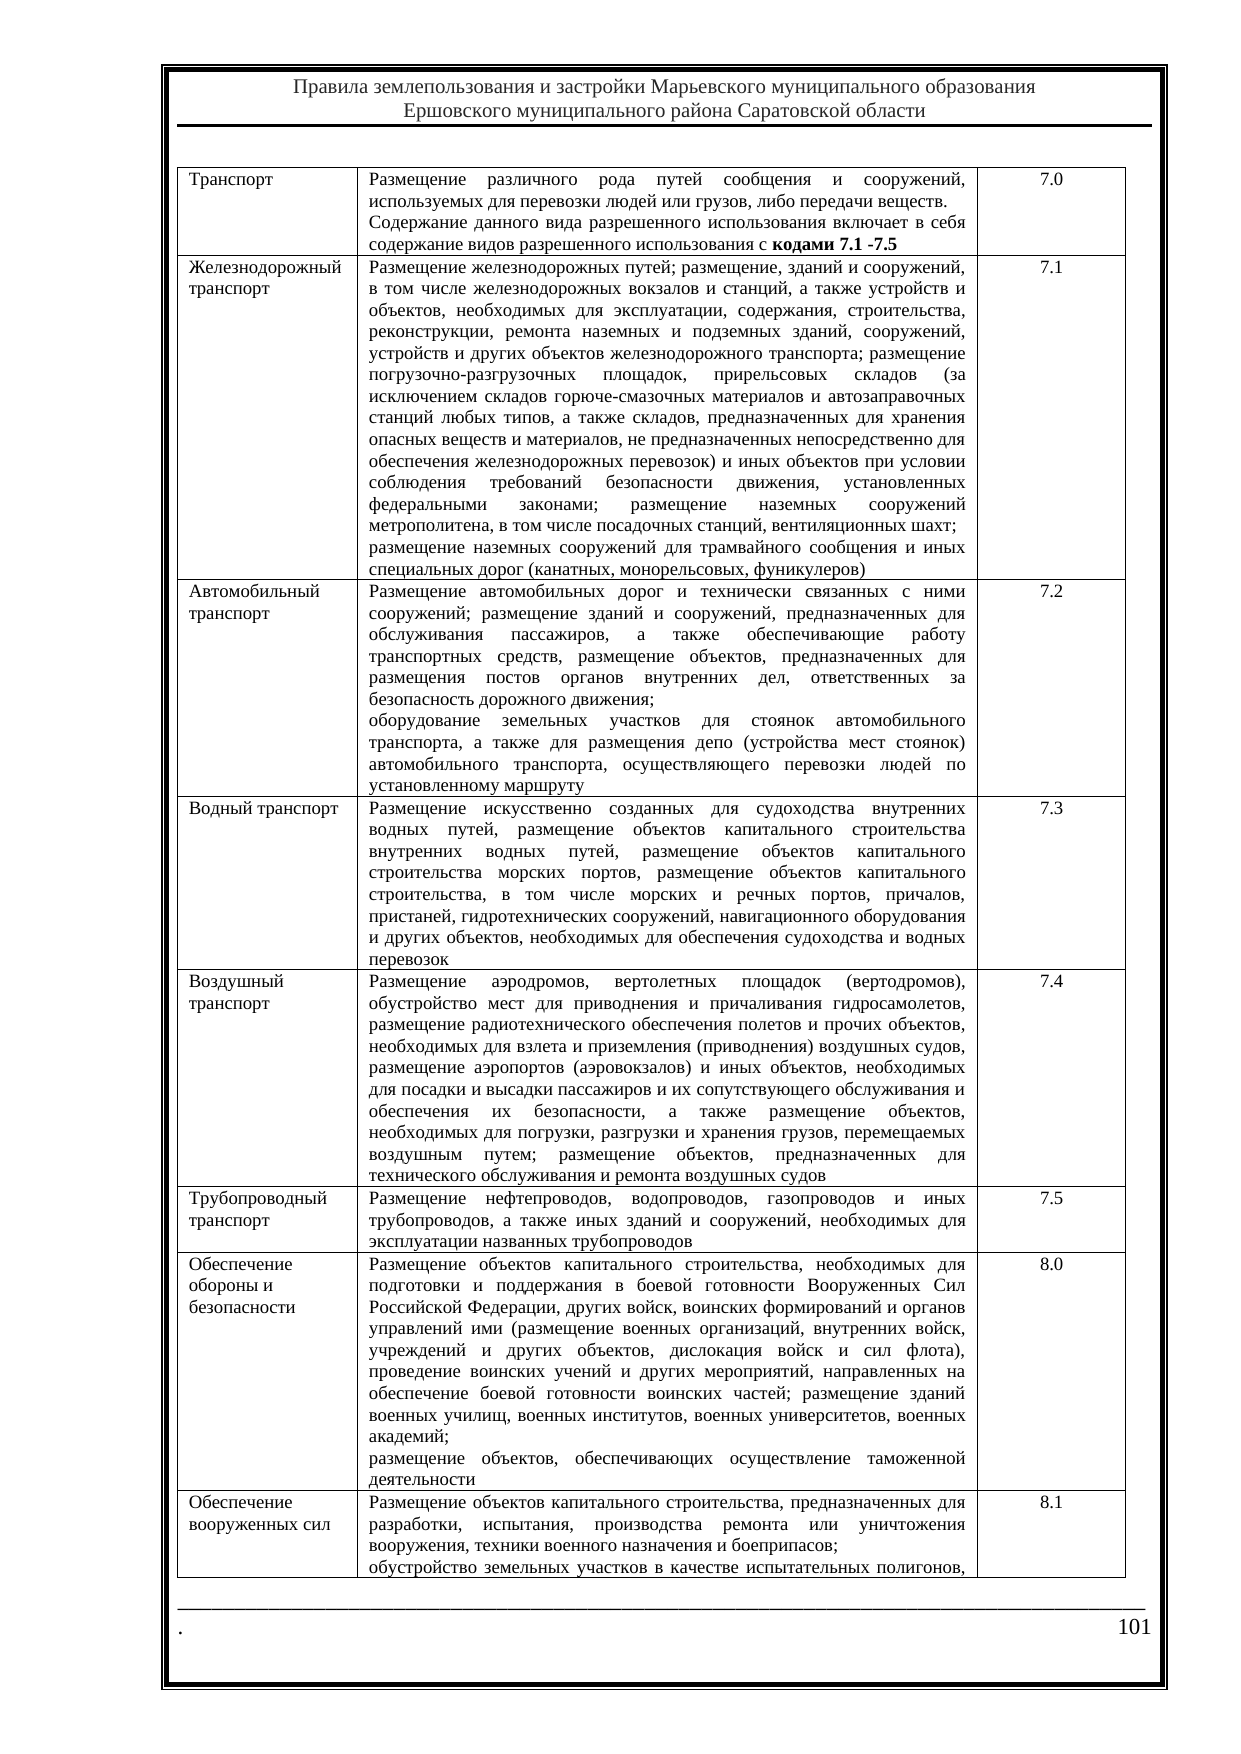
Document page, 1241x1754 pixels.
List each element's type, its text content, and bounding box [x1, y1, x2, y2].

table_cell 7.1 [978, 256, 1125, 579]
table_cell Размещение нефтепроводов, водопроводов, газопроводов и иных трубопроводов, а также иных зданий и сооружений, необходимых для эксплуатации названных трубопроводов [358, 1187, 977, 1252]
table_cell Размещение железнодорожных путей; размещение, зданий и сооружений, в том числе железнодорожных вокзалов и станций, а также устройств и объектов, необходимых для эксплуатации, содержания, строительства, реконструкции, ремонта наземных и подземных зданий, сооружений, устройств и других объектов железнодорожного транспорта; размещение погрузочно-разгрузочных площадок, прирельсовых складов (за исключением складов горюче-смазочных материалов и автозаправочных станций любых типов, а также складов, предназначенных для хранения опасных веществ и материалов, не предназначенных непосредственно для обеспечения железнодорожных перевозок) и иных объектов при условии соблюдения требований безопасности движения, установленных федеральными законами; размещение наземных сооружений метрополитена, в том числе посадочных станций, вентиляционных шахт; размещение наземных сооружений для трамвайного сообщения и иных специальных дорог (канатных, монорельсовых, фуникулеров) [358, 256, 977, 579]
table_cell Размещение аэродромов, вертолетных площадок (вертодромов), обустройство мест для приводнения и причаливания гидросамолетов, размещение радиотехнического обеспечения полетов и прочих объектов, необходимых для взлета и приземления (приводнения) воздушных судов, размещение аэропортов (аэровокзалов) и иных объектов, необходимых для посадки и высадки пассажиров и их сопутствующего обслуживания и обеспечения их безопасности, а также размещение объектов, необходимых для погрузки, разгрузки и хранения грузов, перемещаемых воздушным путем; размещение объектов, предназначенных для технического обслуживания и ремонта воздушных судов [358, 970, 977, 1186]
table_cell Размещение объектов капитального строительства, необходимых для подготовки и поддержания в боевой готовности Вооруженных Сил Российской Федерации, других войск, воинских формирований и органов управлений ими (размещение военных организаций, внутренних войск, учреждений и других объектов, дислокация войск и сил флота), проведение воинских учений и других мероприятий, направленных на обеспечение боевой готовности воинских частей; размещение зданий военных училищ, военных институтов, военных университетов, военных академий; размещение объектов, обеспечивающих осуществление таможенной деятельности [358, 1253, 977, 1490]
table_cell 7.0 [978, 168, 1125, 254]
table_cell Обеспечение обороны и безопасности [178, 1253, 357, 1490]
table_cell Размещение искусственно созданных для судоходства внутренних водных путей, размещение объектов капитального строительства внутренних водных путей, размещение объектов капитального строительства морских портов, размещение объектов капитального строительства, в том числе морских и речных портов, причалов, пристаней, гидротехнических сооружений, навигационного оборудования и других объектов, необходимых для обеспечения судоходства и водных перевозок [358, 797, 977, 969]
table_cell 8.0 [978, 1253, 1125, 1490]
table_cell Трубопроводный транспорт [178, 1187, 357, 1252]
table_cell 7.5 [978, 1187, 1125, 1252]
table_cell Размещение автомобильных дорог и технически связанных с ними сооружений; размещение зданий и сооружений, предназначенных для обслуживания пассажиров, а также обеспечивающие работу транспортных средств, размещение объектов, предназначенных для размещения постов органов внутренних дел, ответственных за безопасность дорожного движения; оборудование земельных участков для стоянок автомобильного транспорта, а также для размещения депо (устройства мест стоянок) автомобильного транспорта, осуществляющего перевозки людей по установленному маршруту [358, 580, 977, 796]
table_cell 7.4 [978, 970, 1125, 1186]
table_cell Водный транспорт [178, 797, 357, 969]
table_cell Транспорт [178, 168, 357, 254]
table_cell Размещение различного рода путей сообщения и сооружений, используемых для перевозки людей или грузов, либо передачи веществ. Содержание данного вида разрешенного использования включает в себя содержание видов разрешенного использования с кодами 7.1 -7.5 [358, 168, 977, 254]
table_cell Воздушный транспорт [178, 970, 357, 1186]
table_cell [178, 1491, 357, 1577]
table_cell Железнодорожный транспорт [178, 256, 357, 579]
table_cell 8.1 [978, 1491, 1125, 1577]
table_cell 7.2 [978, 580, 1125, 796]
table_cell 7.3 [978, 797, 1125, 969]
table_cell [358, 1491, 977, 1577]
table_cell Автомобильный транспорт [178, 580, 357, 796]
